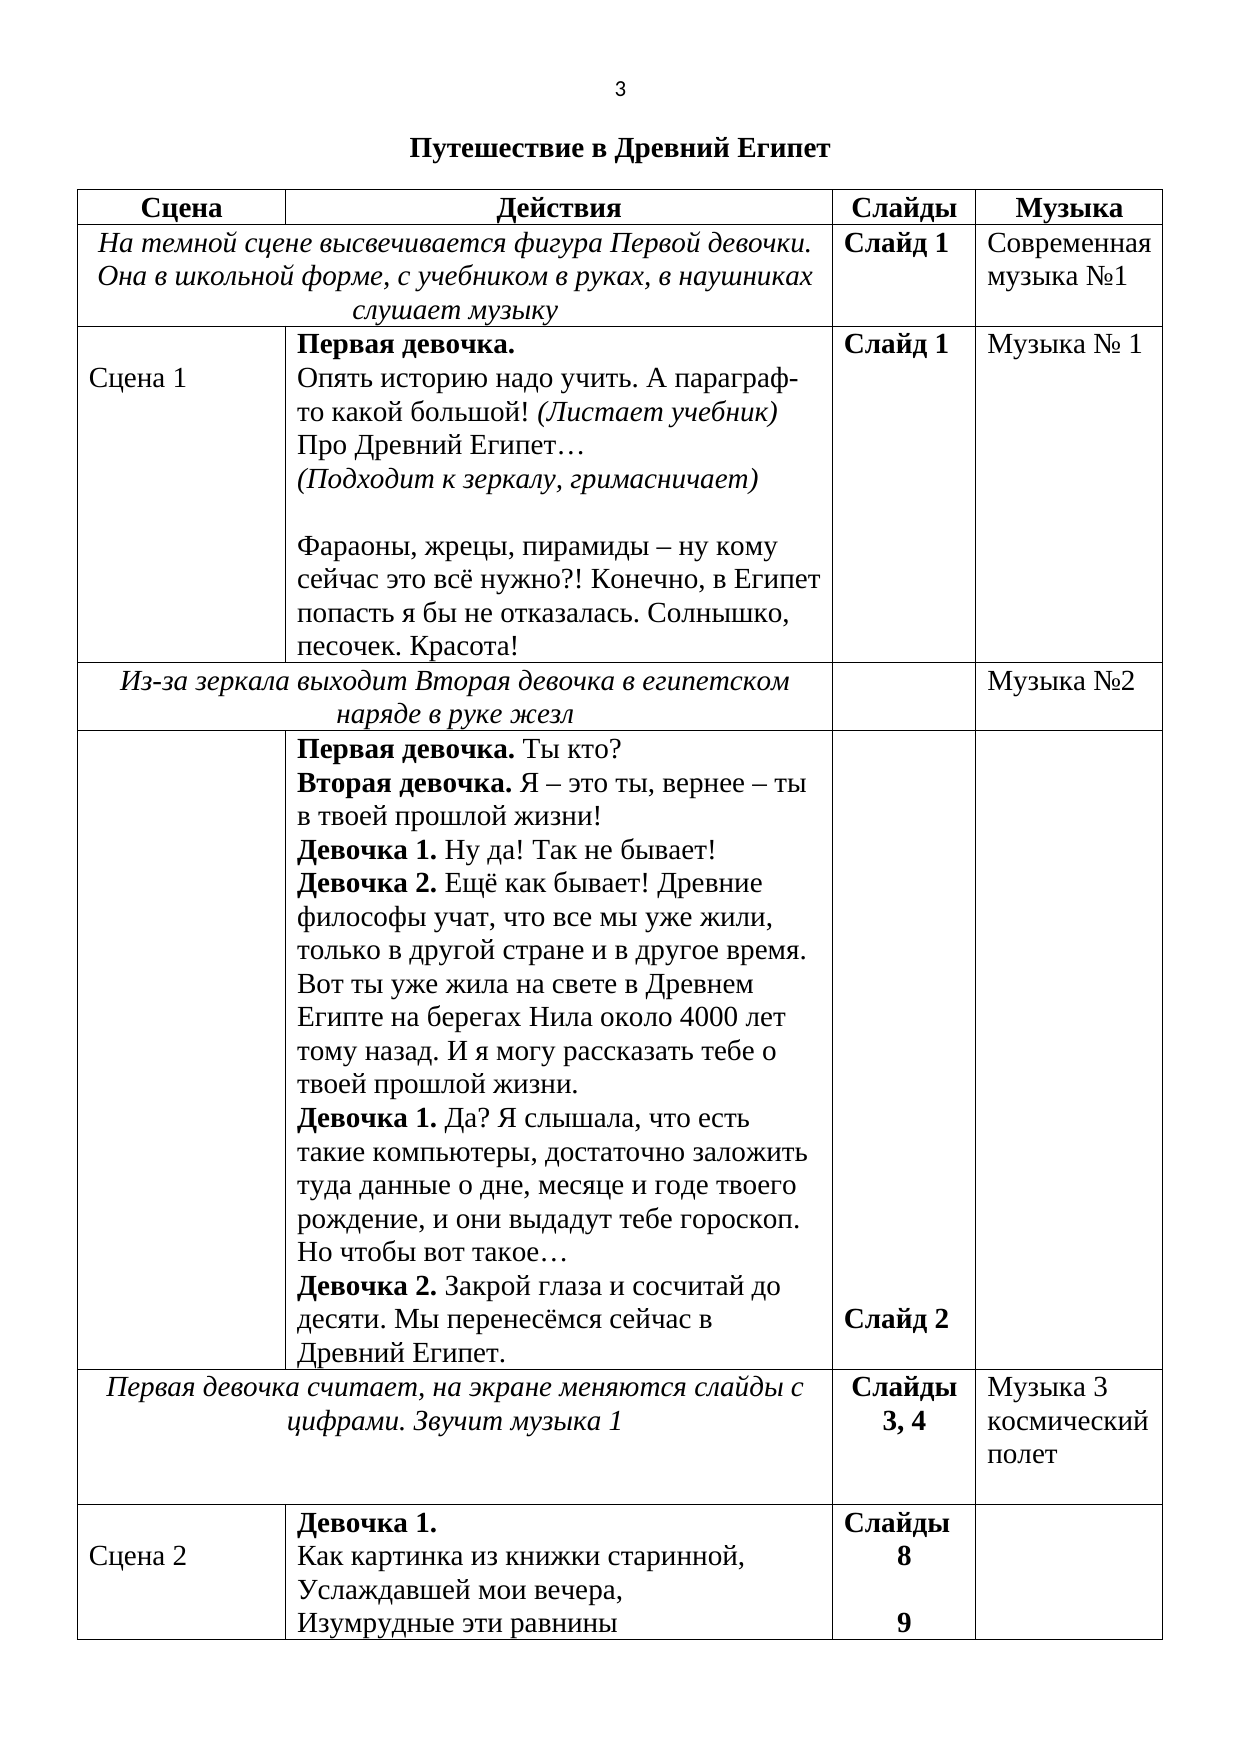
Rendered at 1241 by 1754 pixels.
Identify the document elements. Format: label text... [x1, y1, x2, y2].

table_header Сцена [78, 190, 285, 224]
table_cell Слайд 1 [833, 225, 975, 326]
table_cell Слайды 3, 4 [833, 1370, 975, 1504]
table_cell Слайд 2 [833, 731, 975, 1368]
table_cell Современная музыка №1 [976, 225, 1162, 326]
table_cell На темной сцене высвечивается фигура Первой девочки. Она в школьной форме, с учебником в руках, в наушниках слушает музыку [78, 225, 832, 326]
table_cell Сцена 1 [78, 327, 285, 662]
table_cell Слайды 8 9 10 11 12 [833, 1505, 975, 1639]
table_cell Первая девочка считает, на экране меняются слайды с цифрами. Звучит музыка 1 [78, 1370, 832, 1504]
table_header Действия [286, 190, 832, 224]
table_cell [976, 1505, 1162, 1639]
table_header Музыка [976, 190, 1162, 224]
table_cell Музыка 3 космический полет [976, 1370, 1162, 1504]
table_cell [833, 663, 975, 730]
table_cell [78, 731, 285, 1368]
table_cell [286, 1505, 832, 1639]
table_cell Первая девочка. Ты кто? Вторая девочка. Я – это ты, вернее – ты в твоей прошлой жизни! Девочка 1. Ну да! Так не бывает! Девочка 2. Ещё как бывает! Древние философы учат, что все мы уже жили, только в другой стране и в другое время. Вот ты уже жила на свете в Древнем Египте на берегах Нила около 4000 лет тому назад. И я могу рассказать тебе о твоей прошлой жизни. Девочка 1. Да? Я слышала, что есть такие компьютеры, достаточно заложить туда данные о дне, месяце и годе твоего рождение, и они выдадут тебе гороскоп. Но чтобы вот такое… Девочка 2. Закрой глаза и сосчитай до десяти. Мы перенесёмся сейчас в Древний Египет. [286, 731, 832, 1368]
text Путешествие в Древний Египет [89, 130, 1152, 163]
table_header Слайды [833, 190, 975, 224]
table_cell Из-за зеркала выходит Вторая девочка в египетском наряде в руке жезл [78, 663, 832, 730]
table_cell Первая девочка. Опять историю надо учить. А параграф-то какой большой! (Листает учебник) Про Древний Египет… (Подходит к зеркалу, гримасничает) Фараоны, жрецы, пирамиды – ну кому сейчас это всё нужно?! Конечно, в Египет попасть я бы не отказалась. Солнышко, песочек. Красота! [286, 327, 832, 662]
table_cell Сцена 2 [78, 1505, 285, 1639]
table_cell [976, 731, 1162, 1368]
table_cell Слайд 1 [833, 327, 975, 662]
table_cell Музыка №2 [976, 663, 1162, 730]
table_cell Музыка № 1 [976, 327, 1162, 662]
